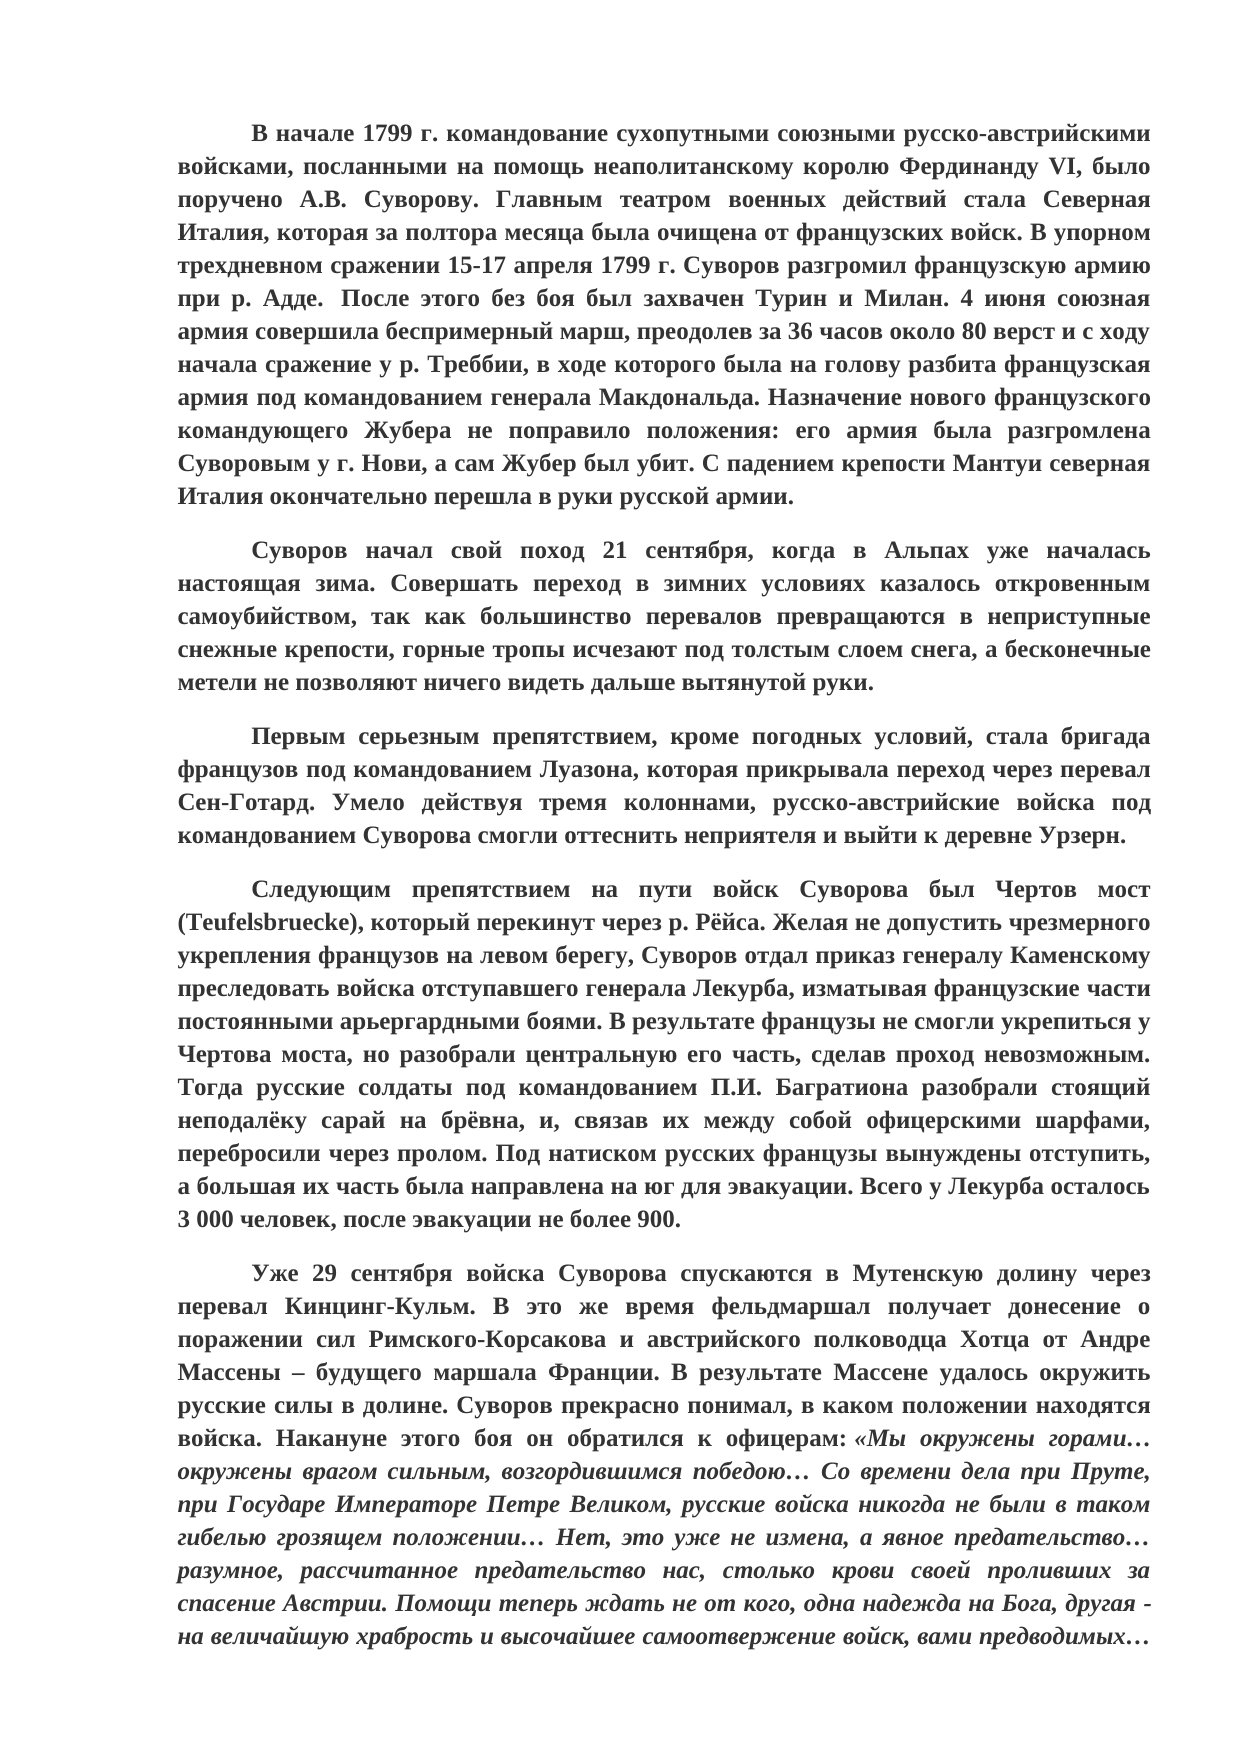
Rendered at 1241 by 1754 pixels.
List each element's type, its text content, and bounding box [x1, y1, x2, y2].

text Суворов начал свой поход 21 сентября, когда в Альпах уже началась настоящая зима. Совершать переход в зимних условиях казалось откровенным самоубийством, так как большинство перевалов превращаются в неприступные снежные крепости, горные тропы исчезают под толстым слоем снега, а бесконечные метели не позволяют ничего видеть дальше вытянутой руки. [177, 535, 1152, 696]
text Первым серьезным препятствием, кроме погодных условий, стала бригада французов под командованием Луазона, которая прикрывала переход через перевал Сен-Готард. Умело действуя тремя колоннами, русско-австрийские войска под командованием Суворова смогли оттеснить неприятеля и выйти к деревне Урзерн. [177, 721, 1152, 849]
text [177, 1258, 1152, 1650]
text В начале 1799 г. командование сухопутными союзными русско-австрийскими войсками, посланными на помощь неаполитанскому королю Фердинанду VI, было поручено А.В. Суворову. Главным театром военных действий стала Северная Италия, которая за полтора месяца была очищена от французских войск. В упорном трехдневном сражении 15-17 апреля 1799 г. Суворов разгромил французскую армию при р. Адде. После этого без боя был захвачен Турин и Милан. 4 июня союзная армия совершила беспримерный марш, преодолев за 36 часов около 80 верст и с ходу начала сражение у р. Треббии, в ходе которого была на голову разбита французская армия под командованием генерала Макдональда. Назначение нового французского командующего Жубера не поправило положения: его армия была разгромлена Суворовым у г. Нови, а сам Жубер был убит. С падением крепости Мантуи северная Италия окончательно перешла в руки русской армии. [177, 118, 1152, 510]
text Следующим препятствием на пути войск Суворова был Чертов мост (Teufelsbruecke), который перекинут через р. Рёйса. Желая не допустить чрезмерного укрепления французов на левом берегу, Суворов отдал приказ генералу Каменскому преследовать войска отступавшего генерала Лекурба, изматывая французские части постоянными арьергардными боями. В результате французы не смогли укрепиться у Чертова моста, но разобрали центральную его часть, сделав проход невозможным. Тогда русские солдаты под командованием П.И. Багратиона разобрали стоящий неподалёку сарай на брёвна, и, связав их между собой офицерскими шарфами, перебросили через пролом. Под натиском русских французы вынуждены отступить, а большая их часть была направлена на юг для эвакуации. Всего у Лекурба осталось 3 000 человек, после эвакуации не более 900. [177, 874, 1152, 1233]
